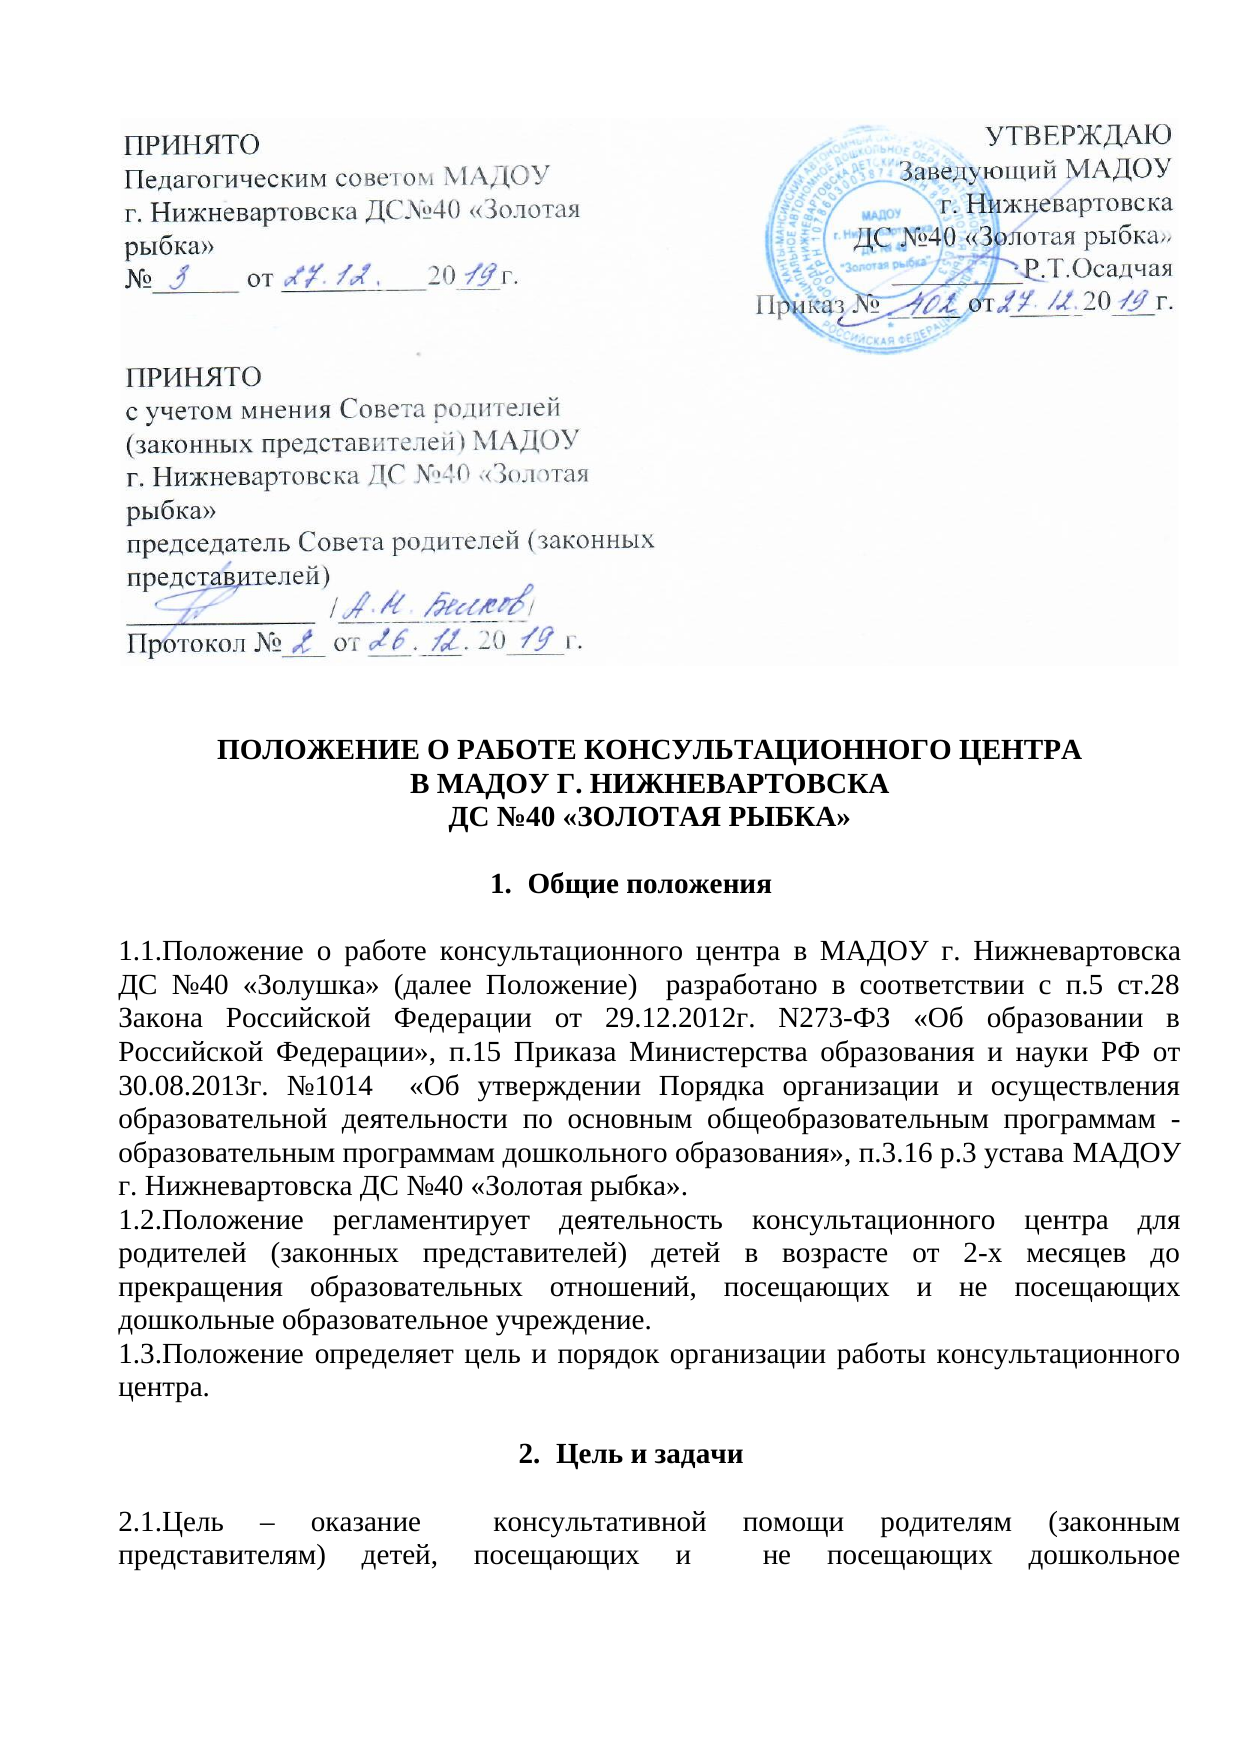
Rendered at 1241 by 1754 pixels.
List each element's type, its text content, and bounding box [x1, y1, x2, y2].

text 1.1.Положение о работе консультационного центра в МАДОУ г. Нижневартовска ДС №40 «Золушка» (далее Положение) разработано в соответствии с п.5 ст.28 Закона Российской Федерации от 29.12.2012г. N273-ФЗ «Об образовании в Российской Федерации», п.15 Приказа Министерства образования и науки РФ от 30.08.2013г. №1014 «Об утверждении Порядка организации и осуществления образовательной деятельности по основным общеобразовательным программам - образовательным программам дошкольного образования», п.3.16 р.3 устава МАДОУ г. Нижневартовска ДС №40 «Золотая рыбка». [118, 1034, 1181, 1202]
list Общие положения [81, 866, 1181, 900]
text 1.2.Положение регламентирует деятельность консультационного центра для родителей (законных представителей) детей в возрасте от 2-х месяцев до прекращения образовательных отношений, посещающих и не посещающих дошкольные образовательное учреждение. [118, 1202, 1181, 1336]
list Цель и задачи [81, 1437, 1181, 1470]
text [118, 1504, 1181, 1571]
text 1.3.Положение определяет цель и порядок организации работы консультационного центра. [118, 1336, 1181, 1403]
picture [120, 118, 1179, 666]
text 1.1.Положение о работе консультационного центра в МАДОУ г. Нижневартовска ДС №40 «Золушка» (далее Положение) разработано в соответствии с п.5 ст.28 Закона Российской Федерации от 29.12.2012г. N273-ФЗ «Об образовании в Российской Федерации», п.15 Приказа Министерства образования и науки РФ от 30.08.2013г. №1014 «Об утверждении Порядка организации и осуществления образовательной деятельности по основным общеобразовательным программам - образовательным программам дошкольного образования», п.3.16 р.3 устава МАДОУ г. Нижневартовска ДС №40 «Золотая рыбка». [118, 933, 1181, 1001]
text ПОЛОЖЕНИЕ О РАБОТЕ КОНСУЛЬТАЦИОННОГО ЦЕНТРА [118, 732, 1181, 766]
text В МАДОУ Г. НИЖНЕВАРТОВСКА [118, 766, 1181, 799]
text ДС №40 «ЗОЛОТАЯ РЫБКА» [118, 799, 1181, 833]
